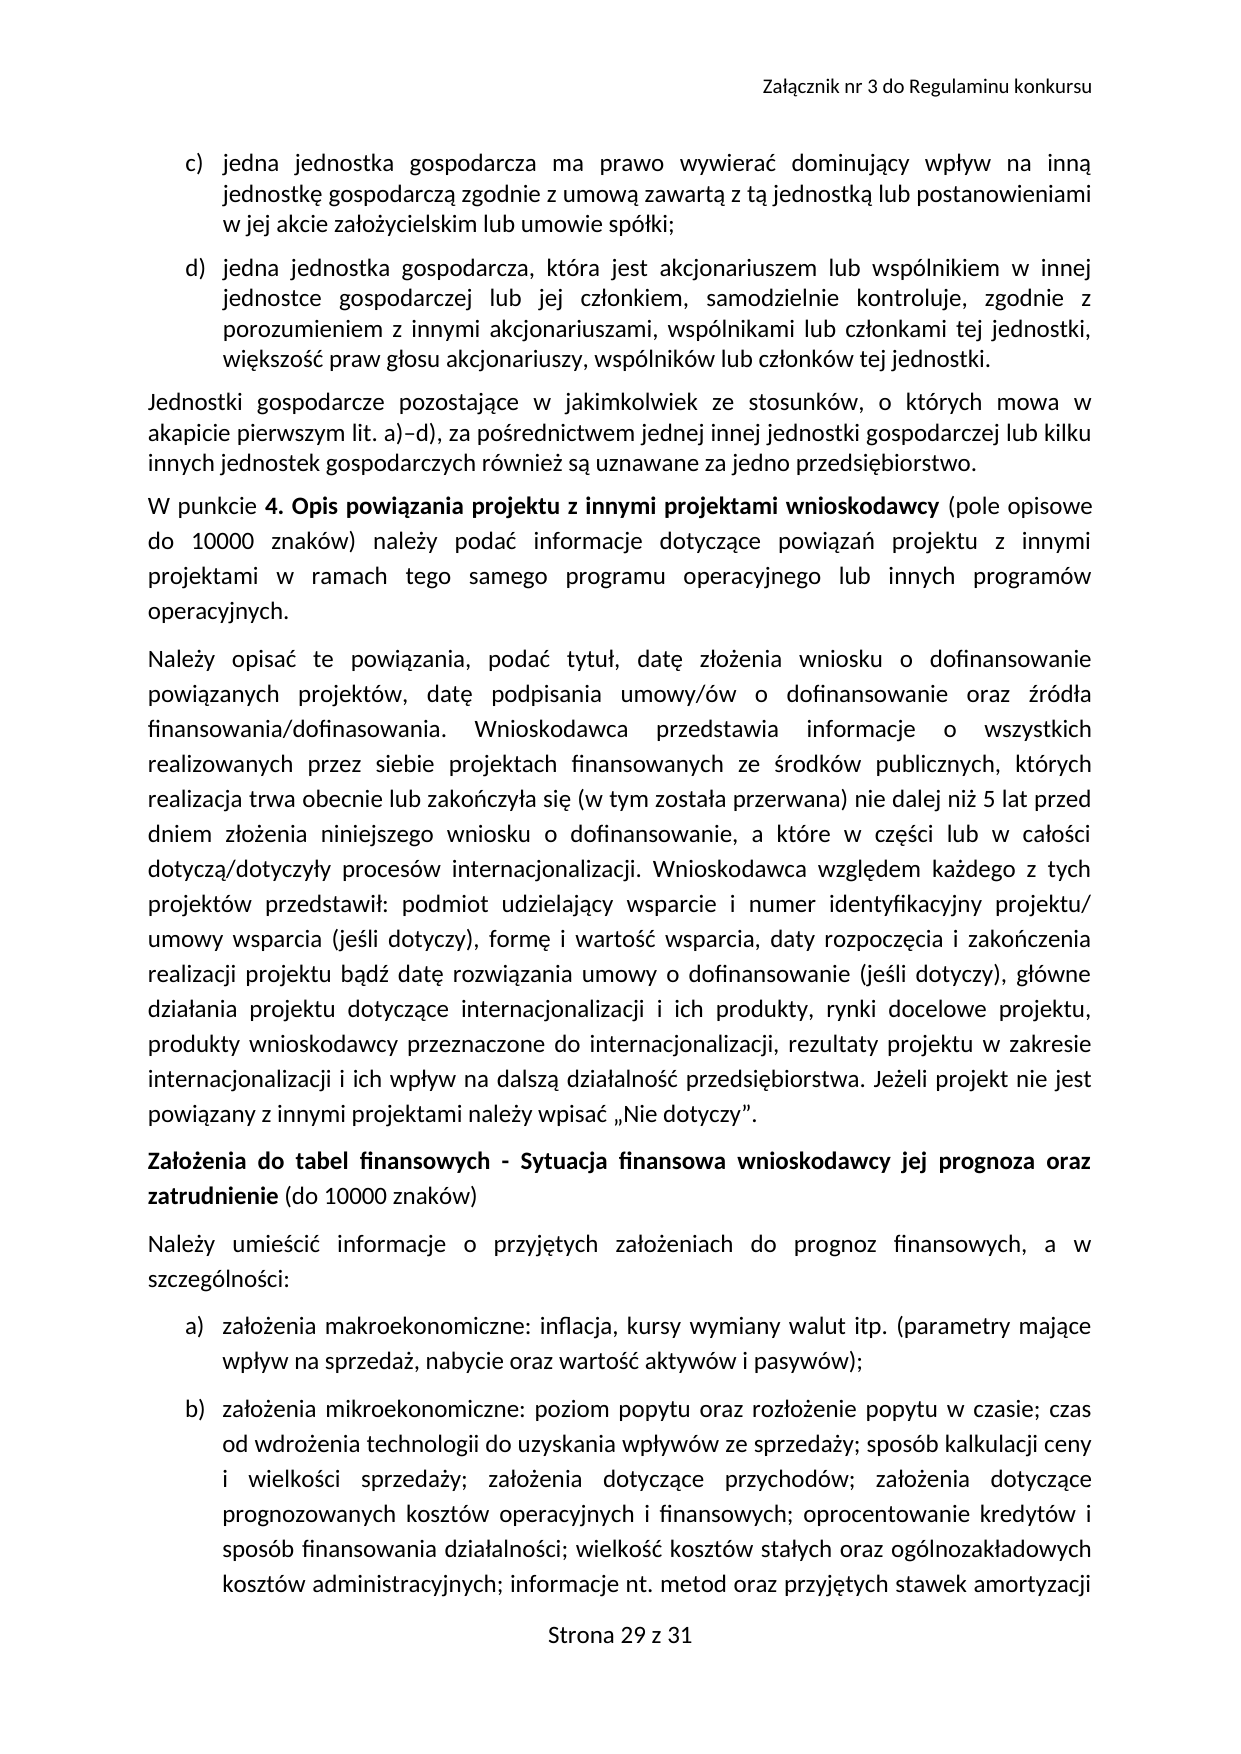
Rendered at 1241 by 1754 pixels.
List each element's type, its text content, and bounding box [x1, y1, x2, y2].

text Należy umieścić informacje o przyjętych założeniach do prognoz finansowych, a w szczególności: [148, 1228, 1093, 1293]
text W punkcie 4. Opis powiązania projektu z innymi projektami wnioskodawcy (pole opisowe do 10000 znaków) należy podać informacje dotyczące powiązań projektu z innymi projektami w ramach tego samego programu operacyjnego lub innych programów operacyjnych. [148, 490, 1093, 626]
text Należy opisać te powiązania, podać tytuł, datę złożenia wniosku o dofinansowanie powiązanych projektów, datę podpisania umowy/ów o dofinansowanie oraz źródła finansowania/dofinasowania. Wnioskodawca przedstawia informacje o wszystkich realizowanych przez siebie projektach finansowanych ze środków publicznych, których realizacja trwa obecnie lub zakończyła się (w tym została przerwana) nie dalej niż 5 lat przed dniem złożenia niniejszego wniosku o dofinansowanie, a które w części lub w całości dotyczą/dotyczyły procesów internacjonalizacji. Wnioskodawca względem każdego z tych projektów przedstawił: podmiot udzielający wsparcie i numer identyfikacyjny projektu/ umowy wsparcia (jeśli dotyczy), formę i wartość wsparcia, daty rozpoczęcia i zakończenia realizacji projektu bądź datę rozwiązania umowy o dofinansowanie (jeśli dotyczy), główne działania projektu dotyczące internacjonalizacji i ich produkty, rynki docelowe projektu, produkty wnioskodawcy przeznaczone do internacjonalizacji, rezultaty projektu w zakresie internacjonalizacji i ich wpływ na dalszą działalność przedsiębiorstwa. Jeżeli projekt nie jest powiązany z innymi projektami należy wpisać „Nie dotyczy”. [148, 643, 1093, 1128]
list jedna jednostka gospodarcza, która jest akcjonariuszem lub wspólnikiem w innej jednostce gospodarczej lub jej członkiem, samodzielnie kontroluje, zgodnie z porozumieniem z innymi akcjonariuszami, wspólnikami lub członkami tej jednostki, większość praw głosu akcjonariuszy, wspólników lub członków tej jednostki. [185, 252, 1093, 374]
list jedna jednostka gospodarcza ma prawo wywierać dominujący wpływ na inną jednostkę gospodarczą zgodnie z umową zawartą z tą jednostką lub postanowieniami w jej akcie założycielskim lub umowie spółki; [185, 148, 1093, 239]
text Jednostki gospodarcze pozostające w jakimkolwiek ze stosunków, o których mowa w akapicie pierwszym lit. a)–d), za pośrednictwem jednej innej jednostki gospodarczej lub kilku innych jednostek gospodarczych również są uznawane za jedno przedsiębiorstwo. [148, 386, 1093, 478]
list założenia makroekonomiczne: inflacja, kursy wymiany walut itp. (parametry mające wpływ na sprzedaż, nabycie oraz wartość aktywów i pasywów); [185, 1310, 1093, 1376]
text Założenia do tabel finansowych - Sytuacja finansowa wnioskodawcy jej prognoza oraz zatrudnienie (do 10000 znaków) [148, 1145, 1093, 1211]
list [185, 1393, 1093, 1598]
